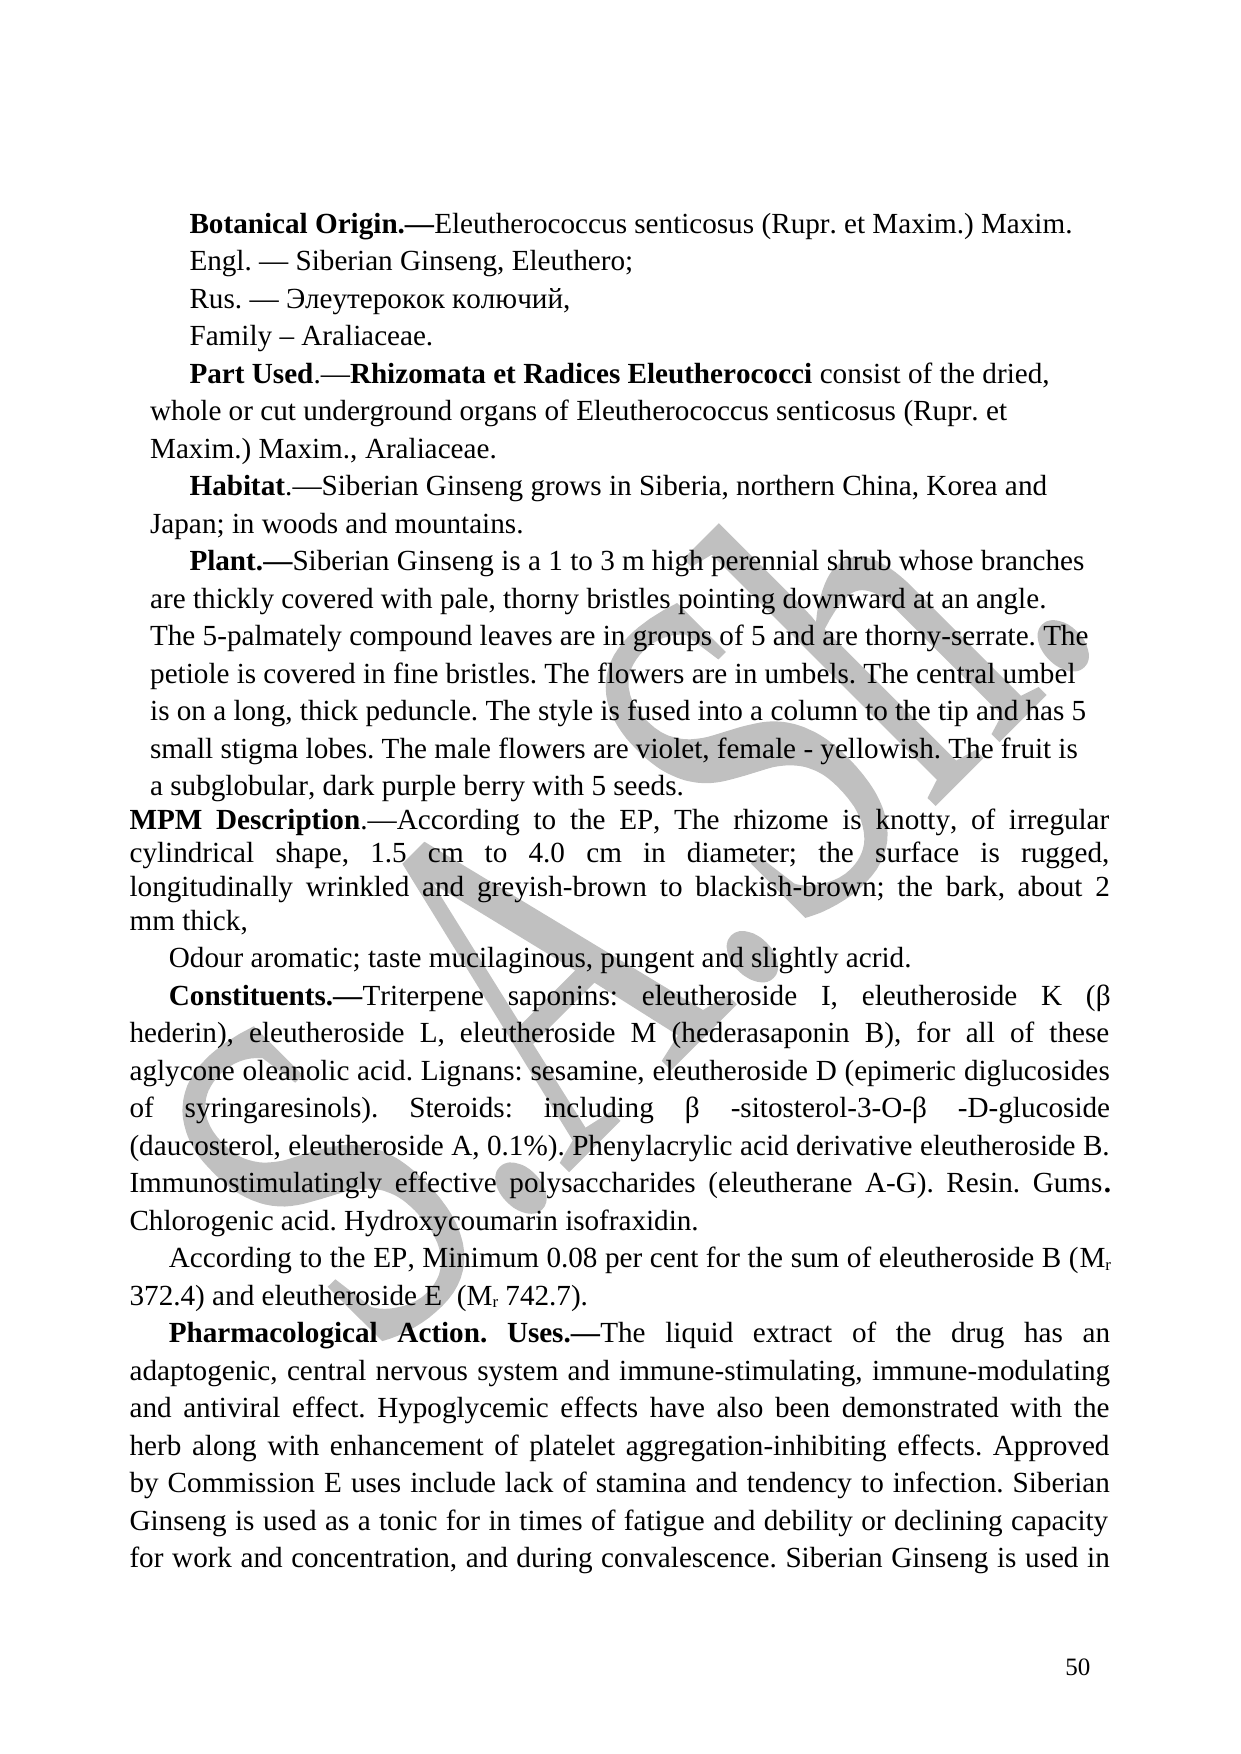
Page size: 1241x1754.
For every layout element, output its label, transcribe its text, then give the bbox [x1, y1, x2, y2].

text Part Used.—Rhizomata et Radices Eleutherococci consist of the dried, whole or cut underground organs of Eleutherococcus senticosus (Rupr. et Maxim.) Maxim., Araliaceae. [150, 352, 1090, 464]
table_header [118, 802, 1122, 1574]
text Habitat.—Siberian Ginseng grows in Siberia, northern China, Korea and Japan; in woods and mountains. [150, 464, 1090, 539]
text Botanical Origin.—Eleutherococcus senticosus (Rupr. et Maxim.) Maxim. [150, 202, 1090, 239]
text Family – Araliaceae. [150, 314, 1090, 352]
text Engl. — Siberian Ginseng, Eleuthero; [150, 239, 1090, 277]
text Plant.—Siberian Ginseng is a 1 to 3 m high perennial shrub whose branches are thickly covered with pale, thorny bristles pointing downward at an angle. The 5-palmately compound leaves are in groups of 5 and are thorny-serrate. The petiole is covered in fine bristles. The flowers are in umbels. The central umbel is on a long, thick peduncle. The style is fused into a column to the tip and has 5 small stigma lobes. The male flowers are violet, female - yellowish. The fruit is a subglobular, dark purple berry with 5 seeds. [150, 539, 1090, 802]
text Rus. — Элеутерокок колючий, [150, 277, 1090, 314]
